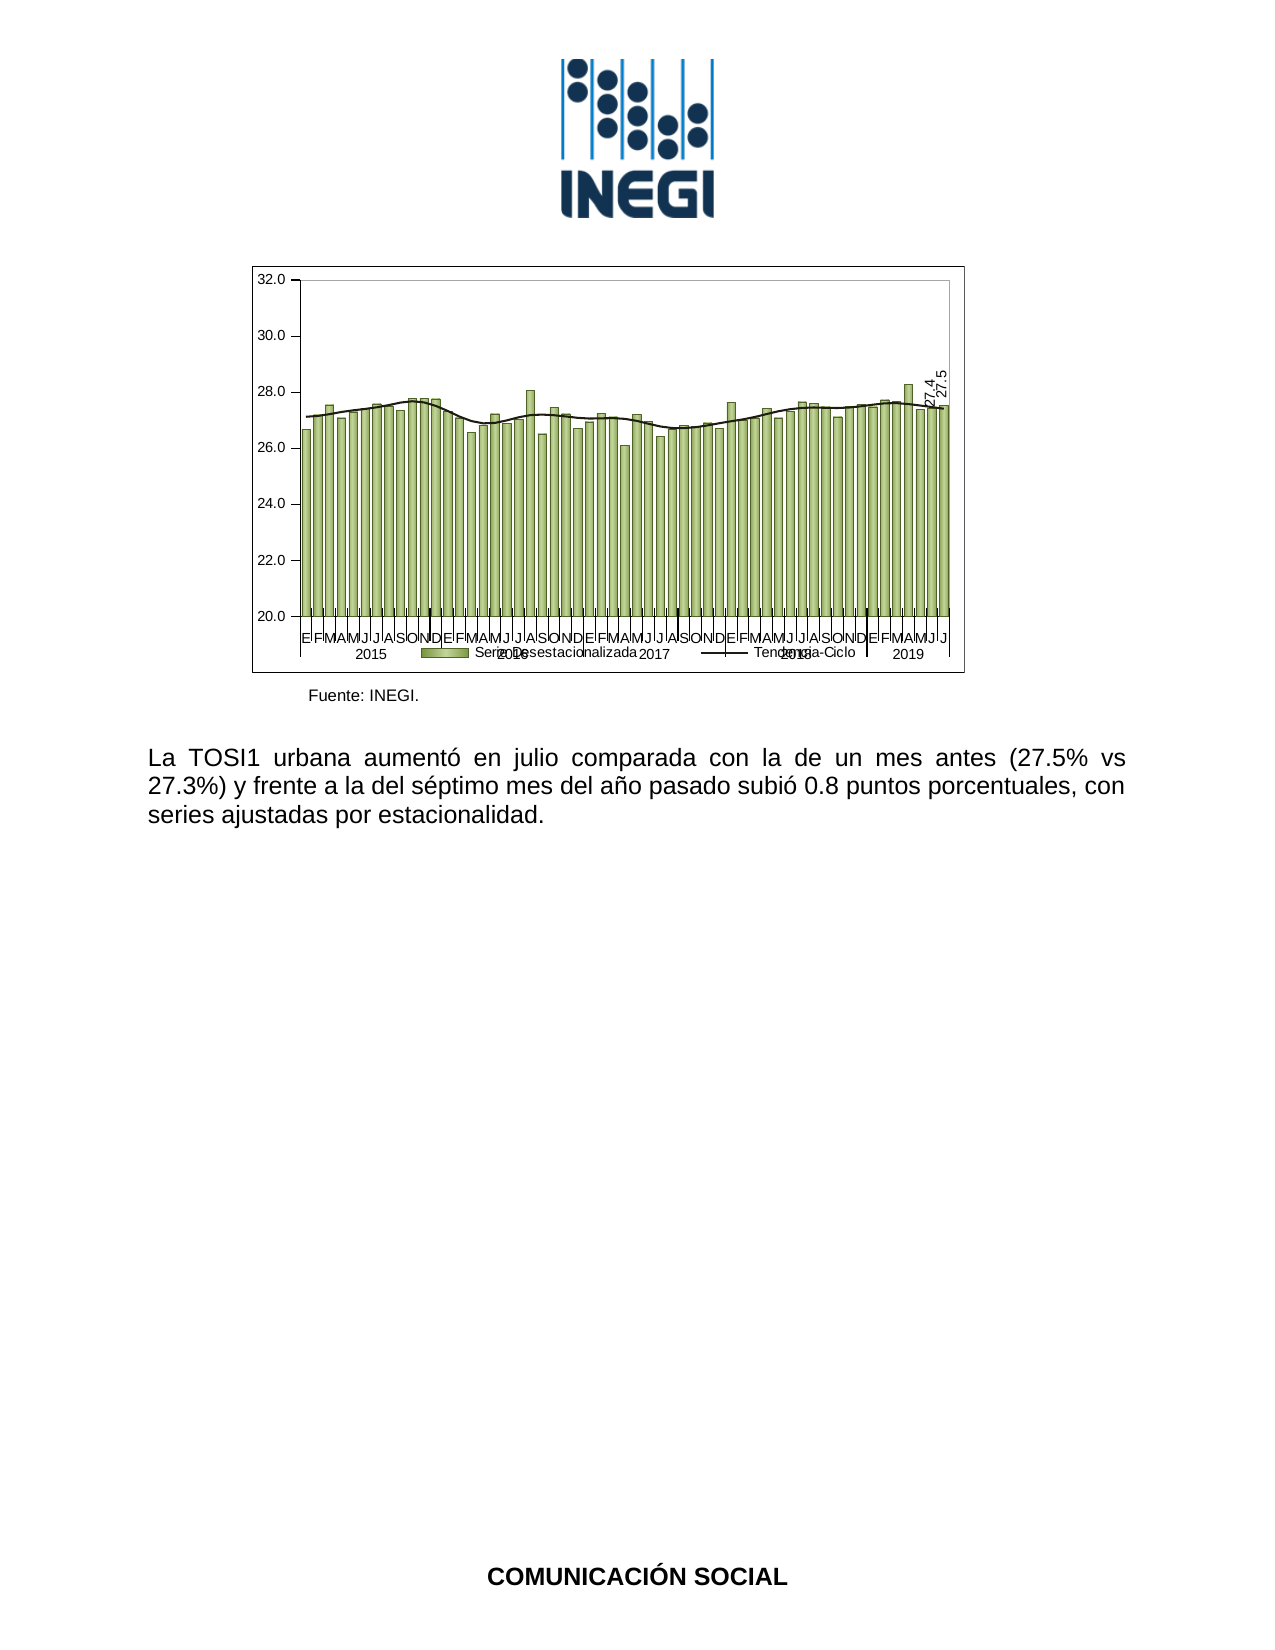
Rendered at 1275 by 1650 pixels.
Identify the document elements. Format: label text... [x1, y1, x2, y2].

text Fuente: INEGI. [148, 686, 1033, 705]
text La TOSI1 urbana aumentó en julio comparada con la de un mes antes (27.5% vs 27.3%) y frente a la del séptimo mes del año pasado subió 0.8 puntos porcentuales, con series ajustadas por estacionalidad. [148, 743, 1127, 829]
picture [561, 59, 714, 218]
